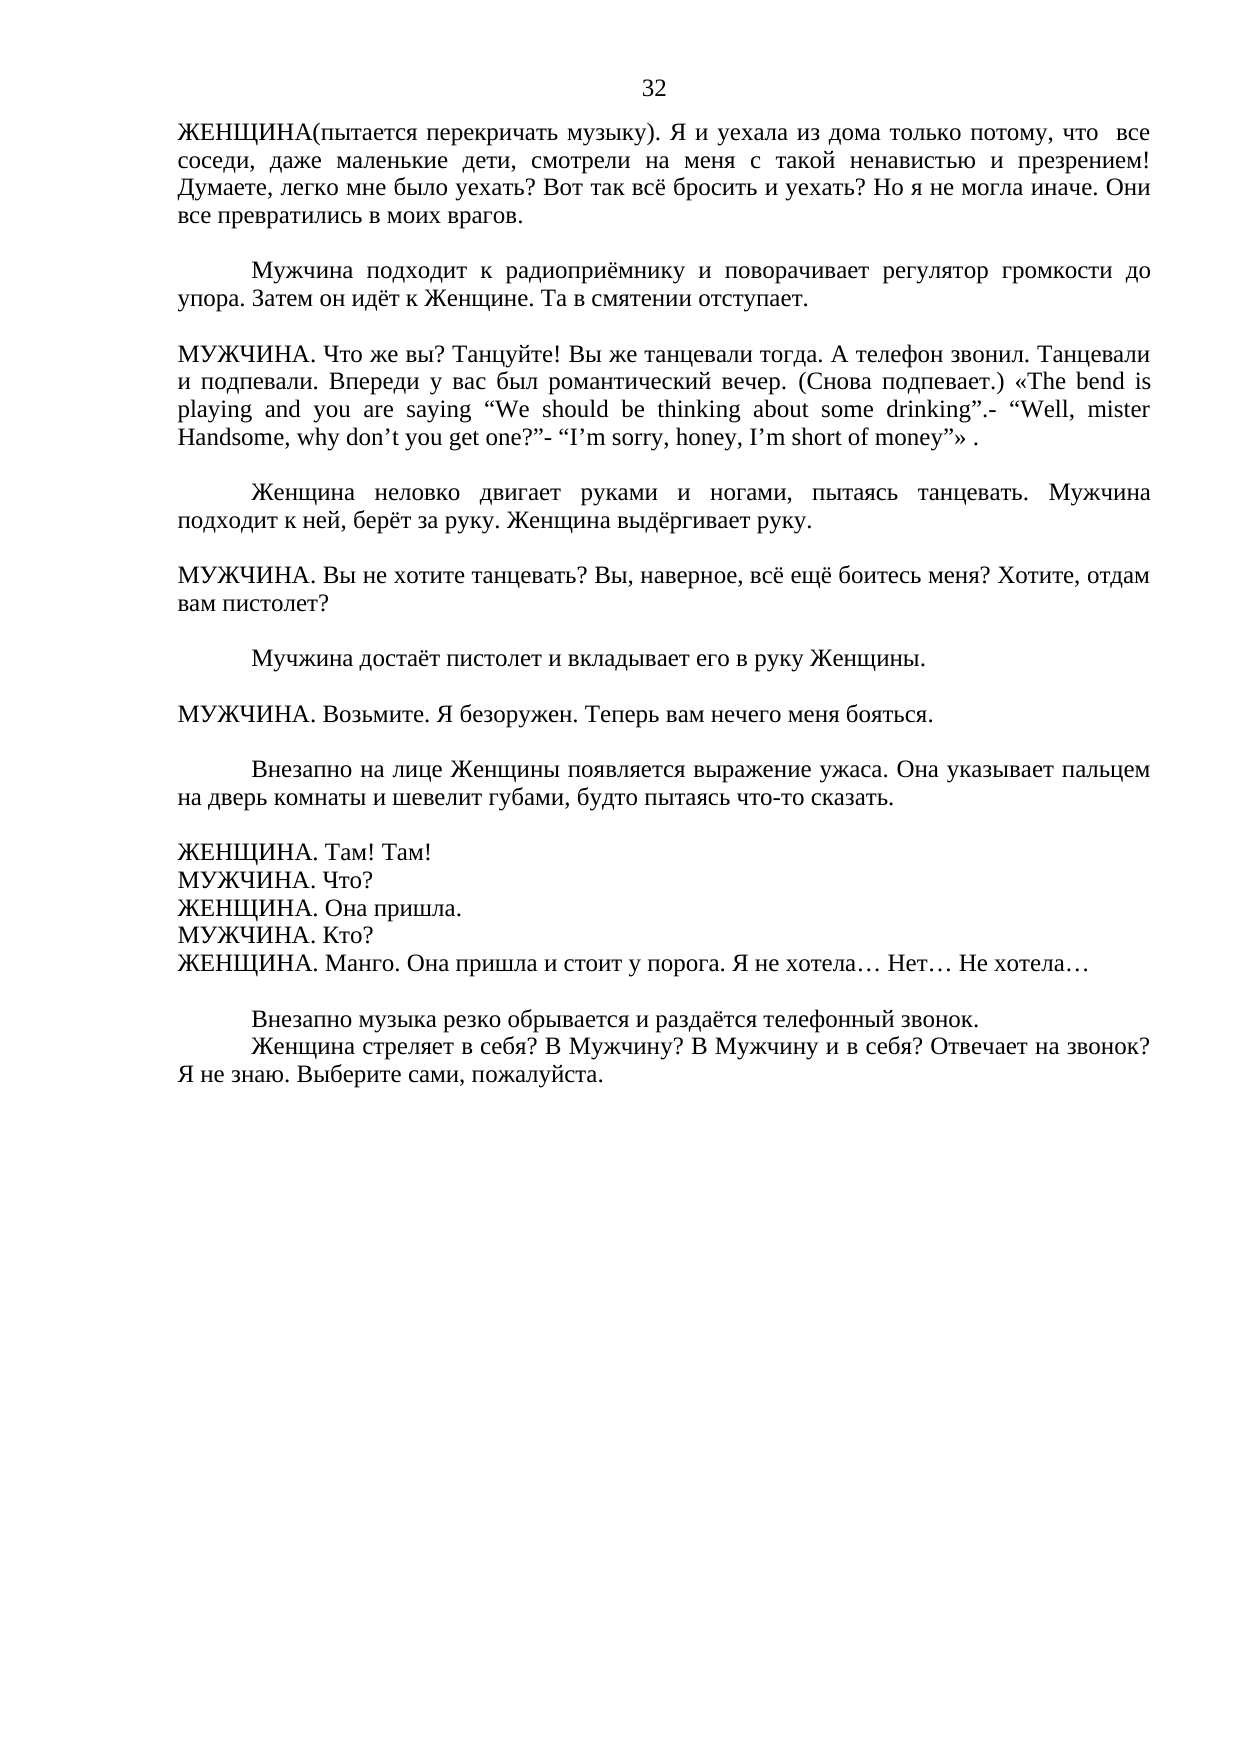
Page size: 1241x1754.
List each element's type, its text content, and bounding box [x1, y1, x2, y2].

text ЖЕНЩИНА. Манго. Она пришла и стоит у порога. Я не хотела… Нет… Не хотела… [177, 949, 1152, 977]
text ЖЕНЩИНА(пытается перекричать музыку). Я и уехала из дома только потому, что все соседи, даже маленькие дети, смотрели на меня с такой ненавистью и презрением! Думаете, легко мне было уехать? Вот так всё бросить и уехать? Но я не могла иначе. Они все превратились в моих врагов. [177, 118, 1152, 229]
text МУЖЧИНА. Возьмите. Я безоружен. Теперь вам нечего меня бояться. [177, 700, 1152, 728]
text ЖЕНЩИНА. Там! Там! [177, 838, 1152, 866]
text Внезапно на лице Женщины появляется выражение ужаса. Она указывает пальцем на дверь комнаты и шевелит губами, будто пытаясь что-то сказать. [177, 755, 1152, 811]
text Мужчина подходит к радиоприёмнику и поворачивает регулятор громкости до упора. Затем он идёт к Женщине. Та в смятении отступает. [177, 257, 1152, 312]
text Женщина неловко двигает руками и ногами, пытаясь танцевать. Мужчина подходит к ней, берёт за руку. Женщина выдёргивает руку. [177, 478, 1152, 534]
text Внезапно музыка резко обрывается и раздаётся телефонный звонок. [177, 1005, 1152, 1032]
text Мучжина достаёт пистолет и вкладывает его в руку Женщины. [177, 644, 1152, 672]
text МУЖЧИНА. Что? [177, 866, 1152, 894]
text Женщина стреляет в себя? В Мужчину? В Мужчину и в себя? Отвечает на звонок? Я не знаю. Выберите сами, пожалуйста. [177, 1032, 1152, 1088]
text ЖЕНЩИНА. Она пришла. [177, 894, 1152, 922]
text МУЖЧИНА. Кто? [177, 922, 1152, 949]
text МУЖЧИНА. Что же вы? Танцуйте! Вы же танцевали тогда. А телефон звонил. Танцевали и подпевали. Впереди у вас был романтический вечер. (Снова подпевает.) «The bend is playing and you are saying “We should be thinking about some drinking”.- “Well, mister Handsome, why don’t you get one?”- “I’m sorry, honey, I’m short of money”» . [177, 340, 1152, 451]
text МУЖЧИНА. Вы не хотите танцевать? Вы, наверное, всё ещё боитесь меня? Хотите, отдам вам пистолет? [177, 561, 1152, 617]
